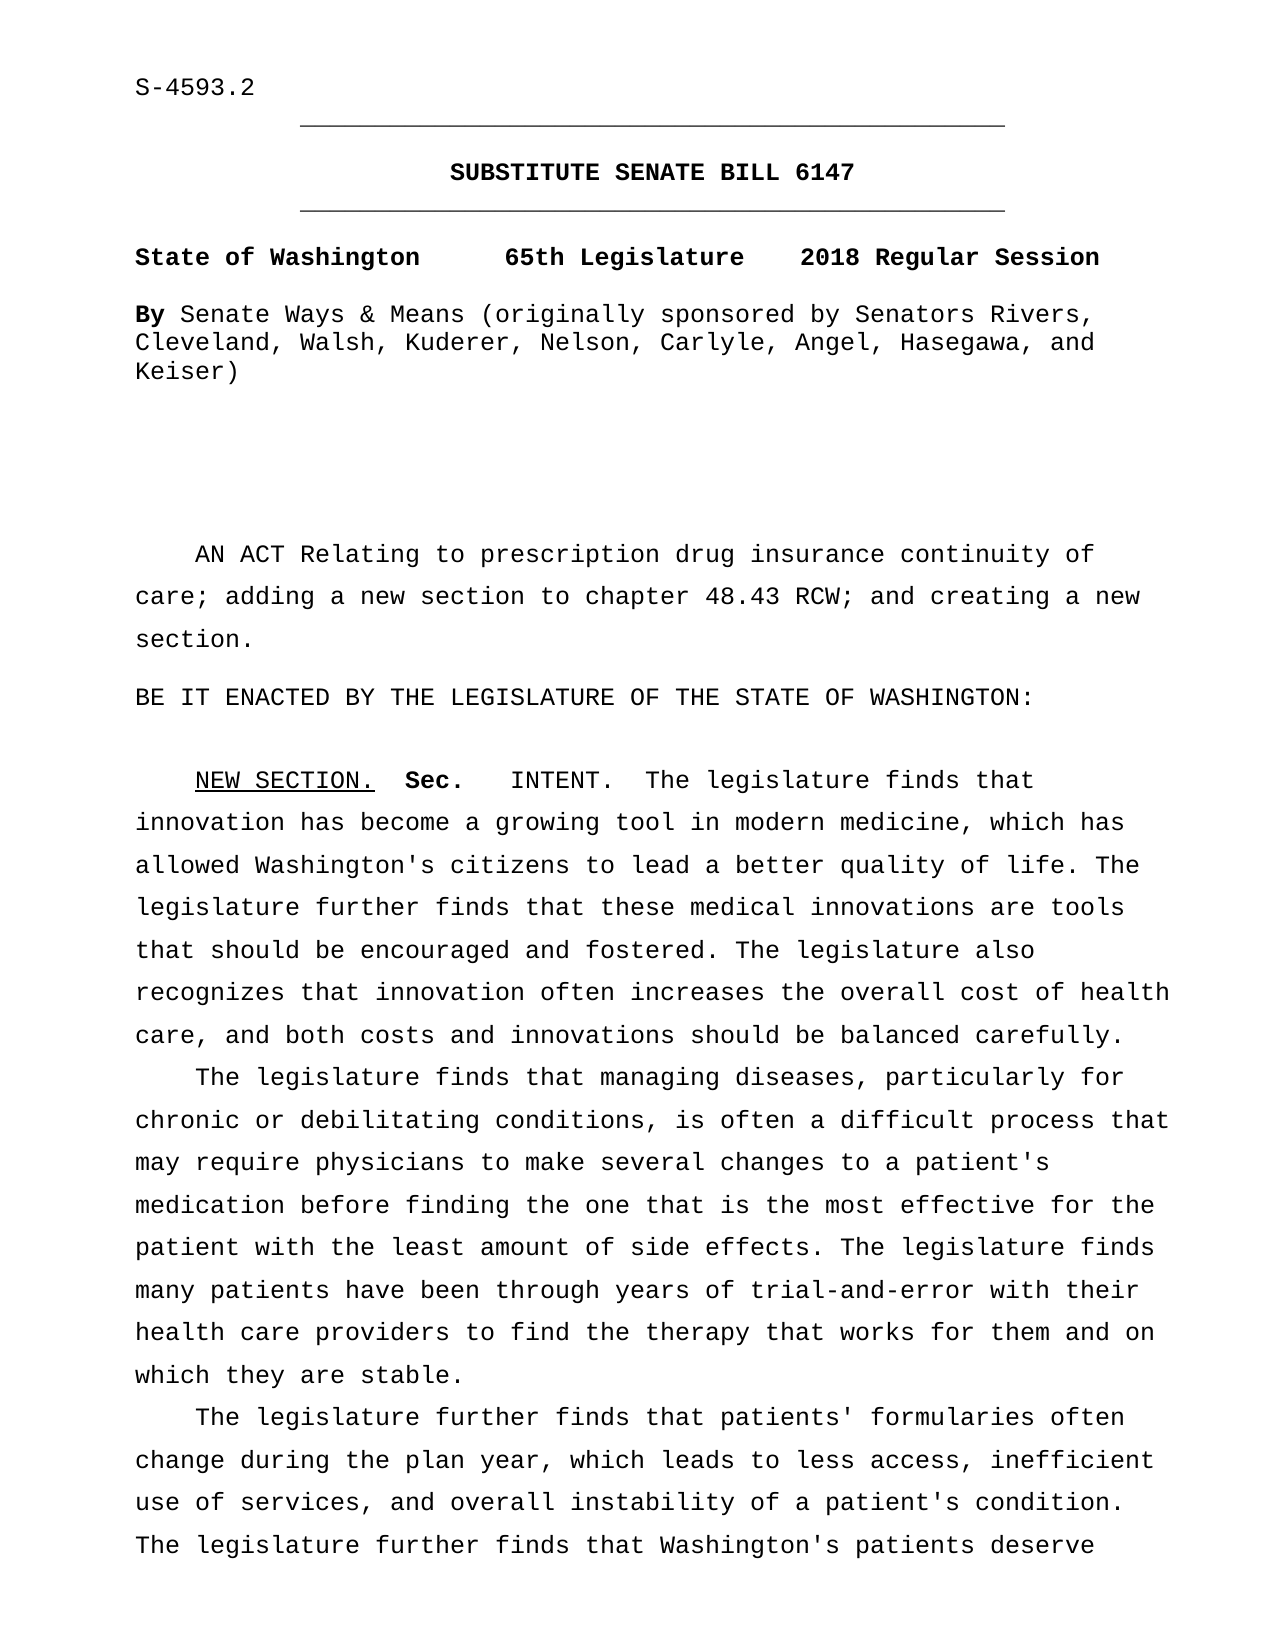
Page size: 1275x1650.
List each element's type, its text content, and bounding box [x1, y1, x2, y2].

text The legislature finds that managing diseases, particularly for chronic or debilitating conditions, is often a difficult process that may require physicians to make several changes to a patient's medication before finding the one that is the most effective for the patient with the least amount of side effects. The legislature finds many patients have been through years of trial-and-error with their health care providers to find the therapy that works for them and on which they are stable. [135, 1052, 1170, 1392]
text BE IT ENACTED BY THE LEGISLATURE OF THE STATE OF WASHINGTON: [135, 684, 1170, 712]
text SUBSTITUTE SENATE BILL 6147 [135, 160, 1170, 188]
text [135, 1392, 1170, 1562]
text AN ACT Relating to prescription drug insurance continuity of care; adding a new section to chapter 48.43 RCW; and creating a new section. [135, 528, 1170, 656]
text NEW SECTION. Sec. INTENT. The legislature finds that innovation has become a growing tool in modern medicine, which has allowed Washington's citizens to lead a better quality of life. The legislature further finds that these medical innovations are tools that should be encouraged and fostered. The legislature also recognizes that innovation often increases the overall cost of health care, and both costs and innovations should be balanced carefully. [135, 754, 1170, 1052]
text S-4593.2 [135, 75, 1170, 103]
text _______________________________________________ [135, 103, 1170, 132]
text State of Washington 65th Legislature 2018 Regular Session [135, 245, 1170, 273]
text By Senate Ways & Means (originally sponsored by Senators Rivers, Cleveland, Walsh, Kuderer, Nelson, Carlyle, Angel, Hasegawa, and Keiser) [135, 302, 1170, 387]
text _______________________________________________ [135, 188, 1170, 217]
